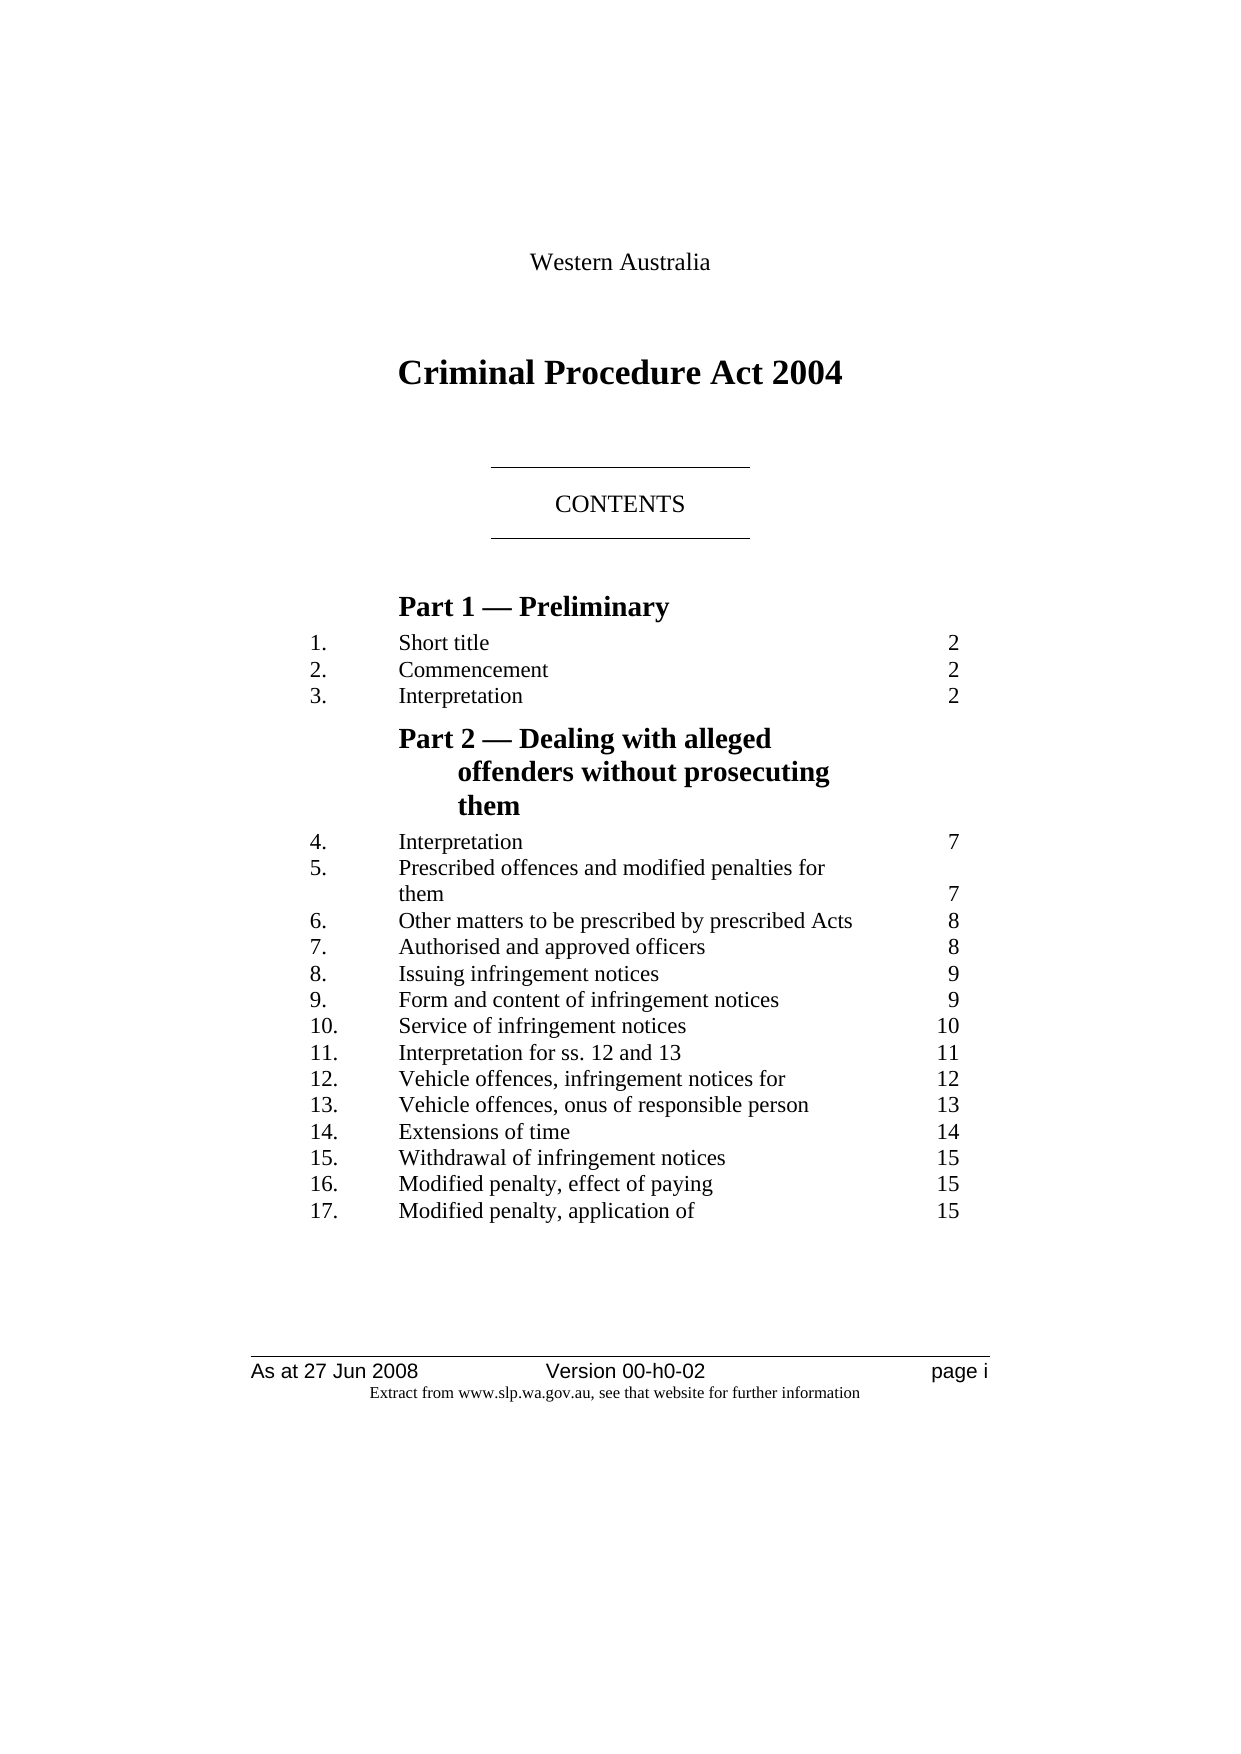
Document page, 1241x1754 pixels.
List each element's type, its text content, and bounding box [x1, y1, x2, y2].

text 7. Authorised and approved officers 8 [309, 933, 872, 959]
text 17. Modified penalty, application of 15 [309, 1197, 872, 1223]
text 10. Service of infringement notices 10 [309, 1012, 872, 1039]
text 6. Other matters to be prescribed by prescribed Acts 8 [309, 907, 872, 933]
text 9. Form and content of infringement notices 9 [309, 986, 872, 1012]
text 4. Interpretation 7 [309, 828, 872, 854]
text Part 2 — Dealing with alleged offenders without prosecuting them [398, 721, 872, 822]
text 11. Interpretation for ss. 12 and 13 11 [309, 1039, 872, 1065]
text Western Australia [251, 247, 990, 276]
text 14. Extensions of time 14 [309, 1118, 872, 1144]
text 2. Commencement 2 [309, 656, 872, 682]
text 15. Withdrawal of infringement notices 15 [309, 1144, 872, 1170]
text -Part 1 — Preliminary [398, 589, 872, 623]
text Criminal Procedure Act 2004 [251, 351, 990, 392]
text 16. Modified penalty, effect of paying 15 [309, 1170, 872, 1197]
text 1. Short title 2 [309, 629, 872, 656]
text 12. Vehicle offences, infringement notices for 12 [309, 1065, 872, 1091]
text 13. Vehicle offences, onus of responsible person 13 [309, 1091, 872, 1118]
text 5. Prescribed offences and modified penalties for them 7 [309, 854, 872, 907]
text 3. Interpretation 2 [309, 682, 872, 708]
text CONTENTS [491, 468, 750, 538]
text 8. Issuing infringement notices 9 [309, 959, 872, 986]
